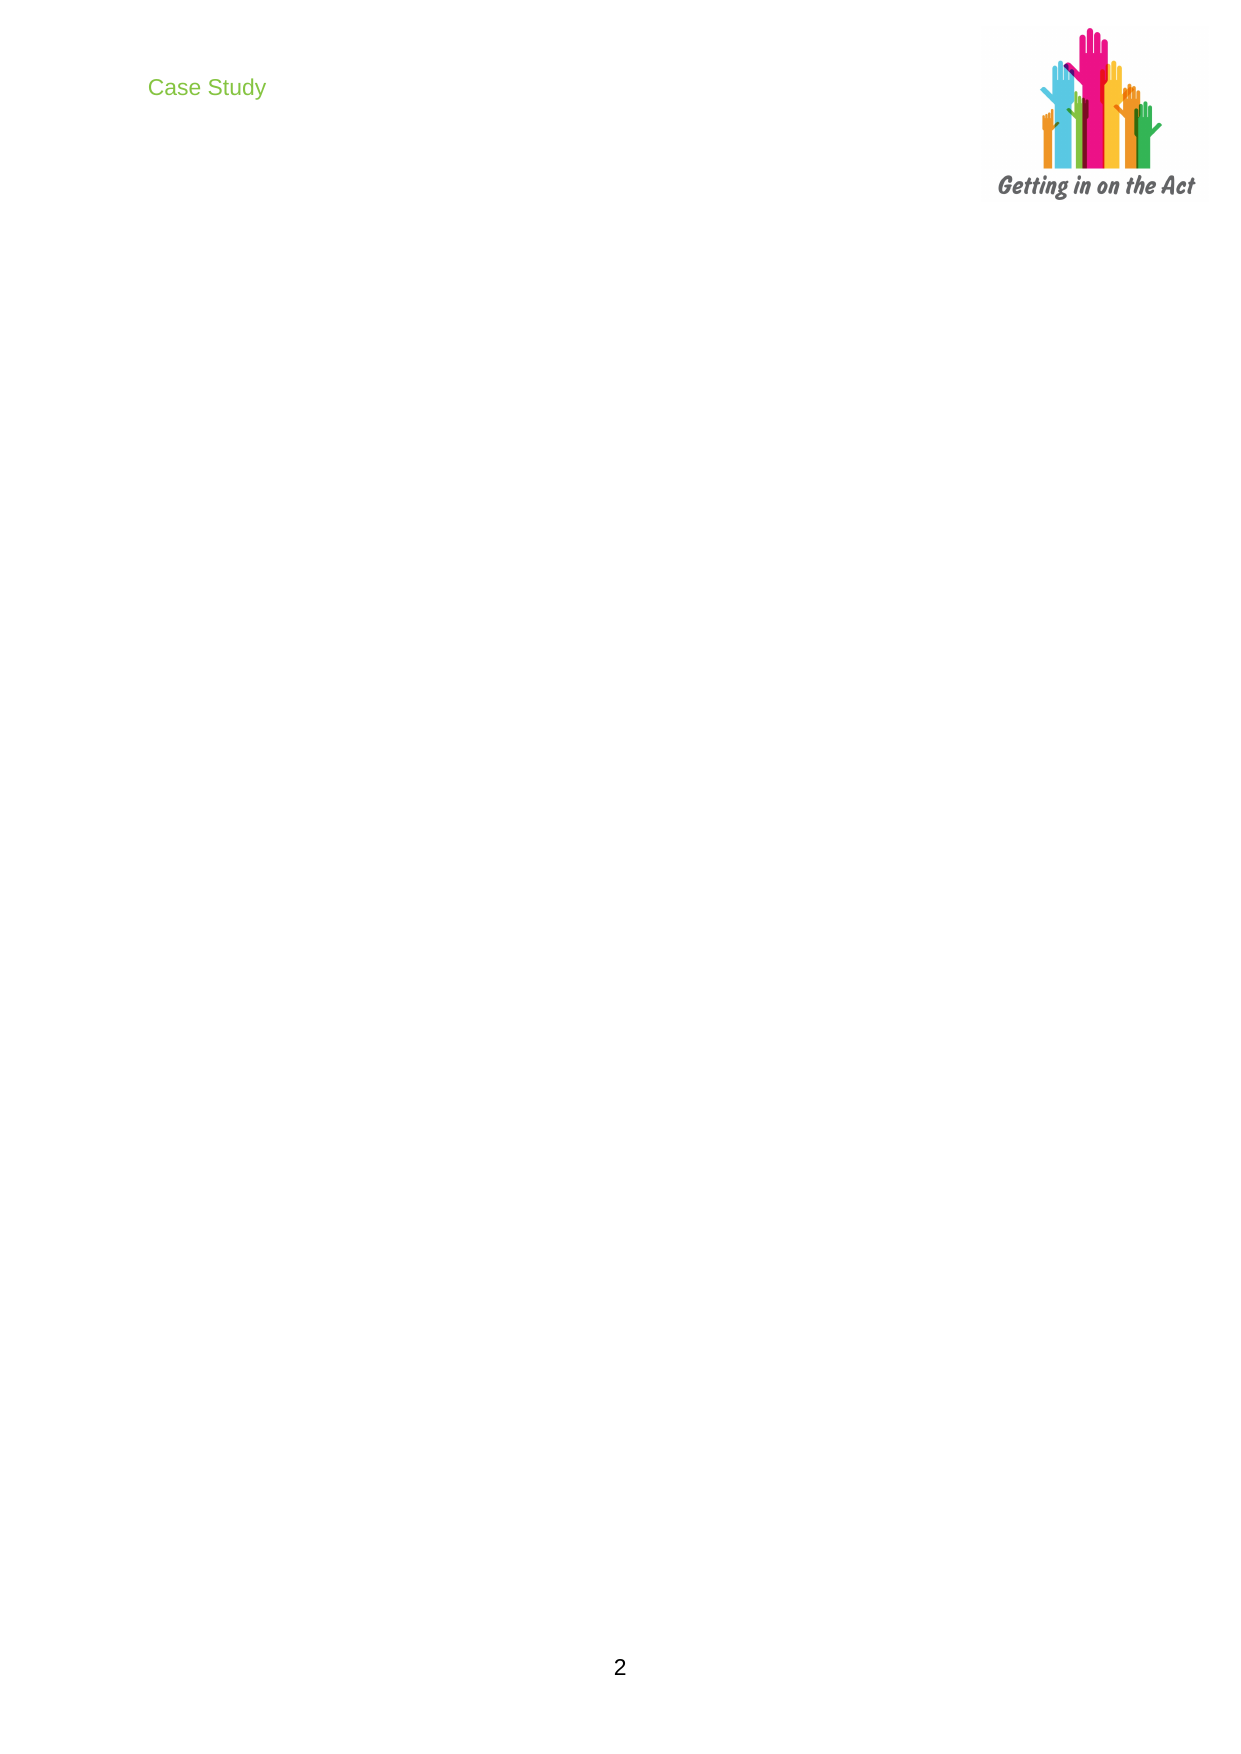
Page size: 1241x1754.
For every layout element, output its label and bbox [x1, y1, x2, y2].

picture [981, 26, 1209, 204]
